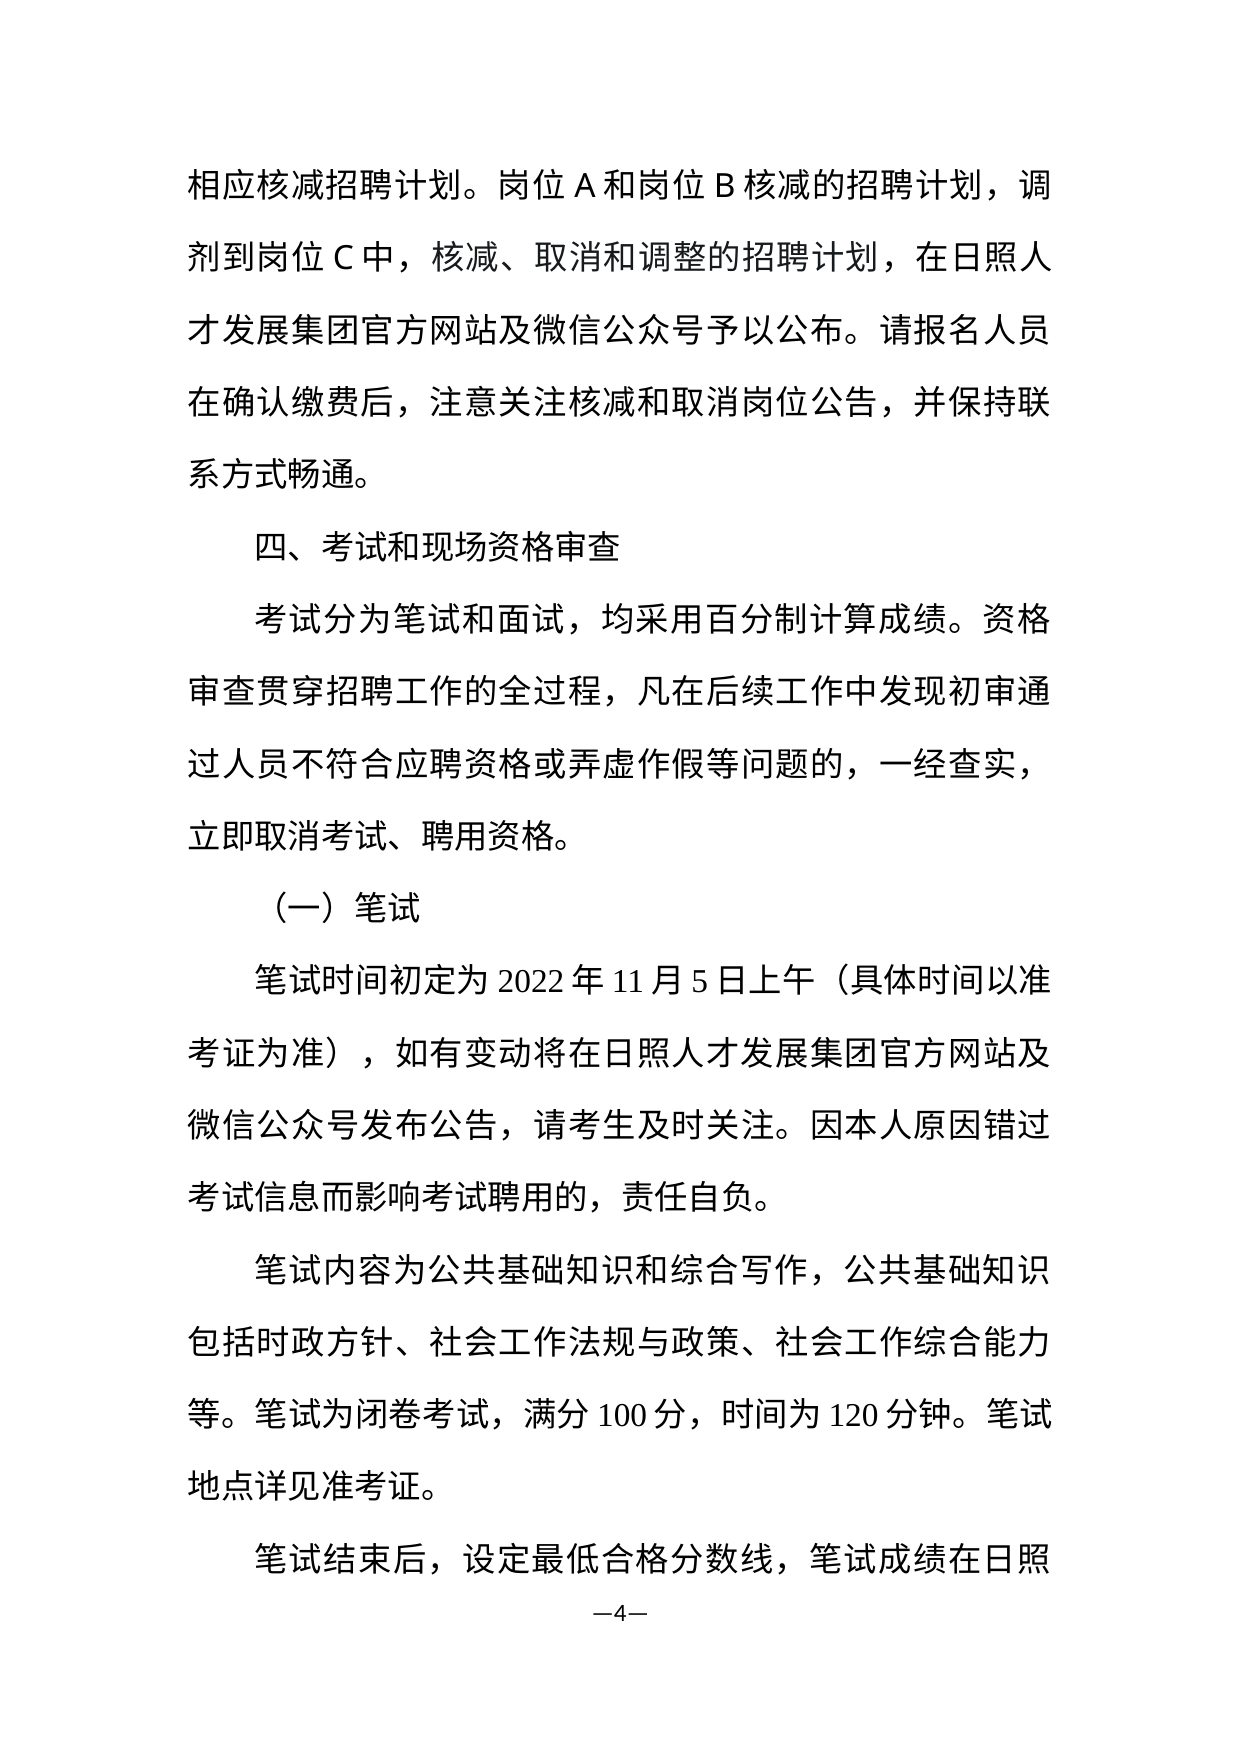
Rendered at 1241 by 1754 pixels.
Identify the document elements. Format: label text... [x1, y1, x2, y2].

text 四、考试和现场资格审查 [187, 520, 1053, 569]
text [187, 1532, 1053, 1581]
text 笔试时间初定为2022年11月5日上午（具体时间以准考证为准），如有变动将在日照人才发展集团官方网站及微信公众号发布公告，请考生及时关注。因本人原因错过考试信息而影响考试聘用的，责任自负。 [187, 954, 1053, 1219]
text 笔试内容为公共基础知识和综合写作，公共基础知识包括时政方针、社会工作法规与政策、社会工作综合能力等。笔试为闭卷考试，满分100分，时间为120分钟。笔试地点详见准考证。 [187, 1243, 1053, 1508]
text 考试分为笔试和面试，均采用百分制计算成绩。资格审查贯穿招聘工作的全过程，凡在后续工作中发现初审通过人员不符合应聘资格或弄虚作假等问题的，一经查实，立即取消考试、聘用资格。 [187, 593, 1053, 858]
text （一）笔试 [187, 882, 1053, 930]
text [187, 158, 1053, 496]
